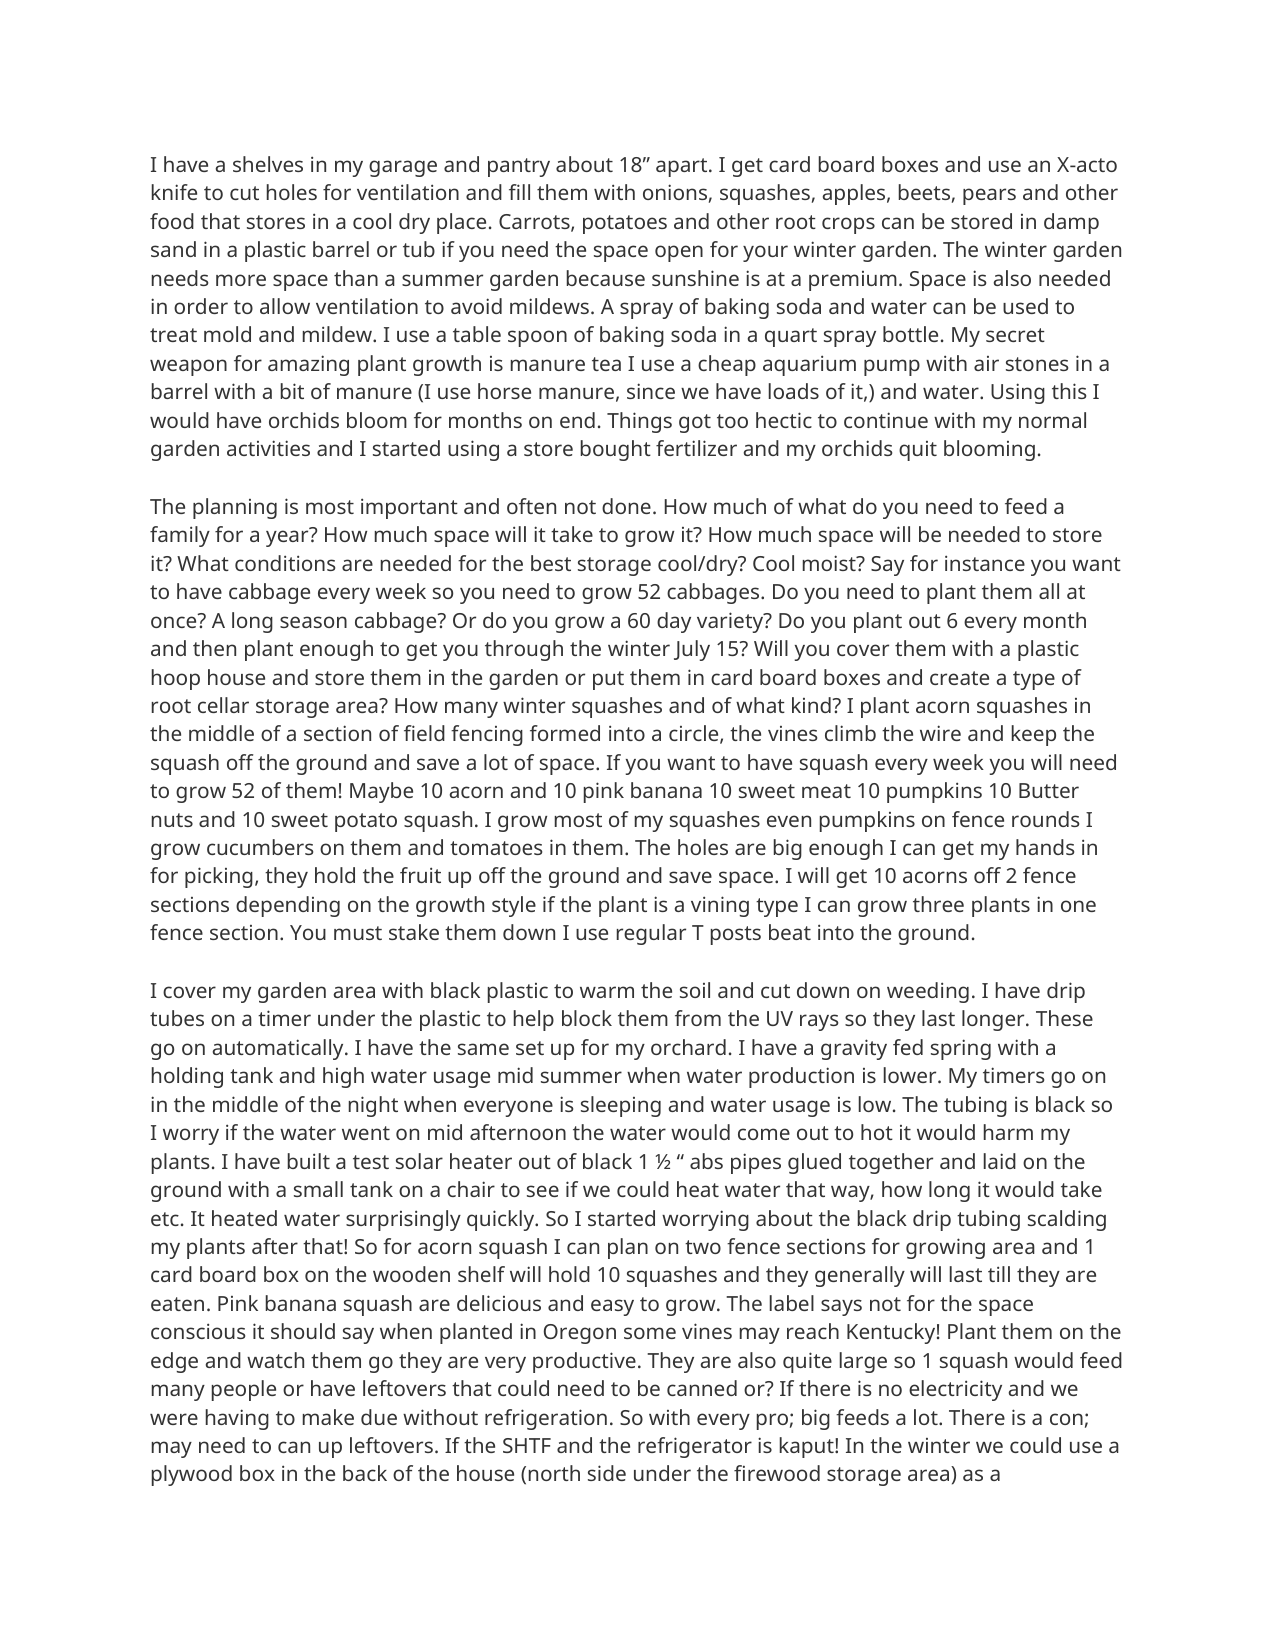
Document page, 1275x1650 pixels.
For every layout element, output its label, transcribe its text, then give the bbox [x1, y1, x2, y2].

text The planning is most important and often not done. How much of what do you need to feed a family for a year? How much space will it take to grow it? How much space will be needed to store it? What conditions are needed for the best storage cool/dry? Cool moist? Say for instance you want to have cabbage every week so you need to grow 52 cabbages. Do you need to plant them all at once? A long season cabbage? Or do you grow a 60 day variety? Do you plant out 6 every month and then plant enough to get you through the winter July 15? Will you cover them with a plastic hoop house and store them in the garden or put them in card board boxes and create a type of root cellar storage area? How many winter squashes and of what kind? I plant acorn squashes in the middle of a section of field fencing formed into a circle, the vines climb the wire and keep the squash off the ground and save a lot of space. If you want to have squash every week you will need to grow 52 of them! Maybe 10 acorn and 10 pink banana 10 sweet meat 10 pumpkins 10 Butter nuts and 10 sweet potato squash. I grow most of my squashes even pumpkins on fence rounds I grow cucumbers on them and tomatoes in them. The holes are big enough I can get my hands in for picking, they hold the fruit up off the ground and save space. I will get 10 acorns off 2 fence sections depending on the growth style if the plant is a vining type I can grow three plants in one fence section. You must stake them down I use regular T posts beat into the ground. [150, 492, 1125, 947]
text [150, 976, 1125, 1488]
text I have a shelves in my garage and pantry about 18” apart. I get card board boxes and use an X-acto knife to cut holes for ventilation and fill them with onions, squashes, apples, beets, pears and other food that stores in a cool dry place. Carrots, potatoes and other root crops can be stored in damp sand in a plastic barrel or tub if you need the space open for your winter garden. The winter garden needs more space than a summer garden because sunshine is at a premium. Space is also needed in order to allow ventilation to avoid mildews. A spray of baking soda and water can be used to treat mold and mildew. I use a table spoon of baking soda in a quart spray bottle. My secret weapon for amazing plant growth is manure tea I use a cheap aquarium pump with air stones in a barrel with a bit of manure (I use horse manure, since we have loads of it,) and water. Using this I would have orchids bloom for months on end. Things got too hectic to continue with my normal garden activities and I started using a store bought fertilizer and my orchids quit blooming. [150, 150, 1125, 463]
